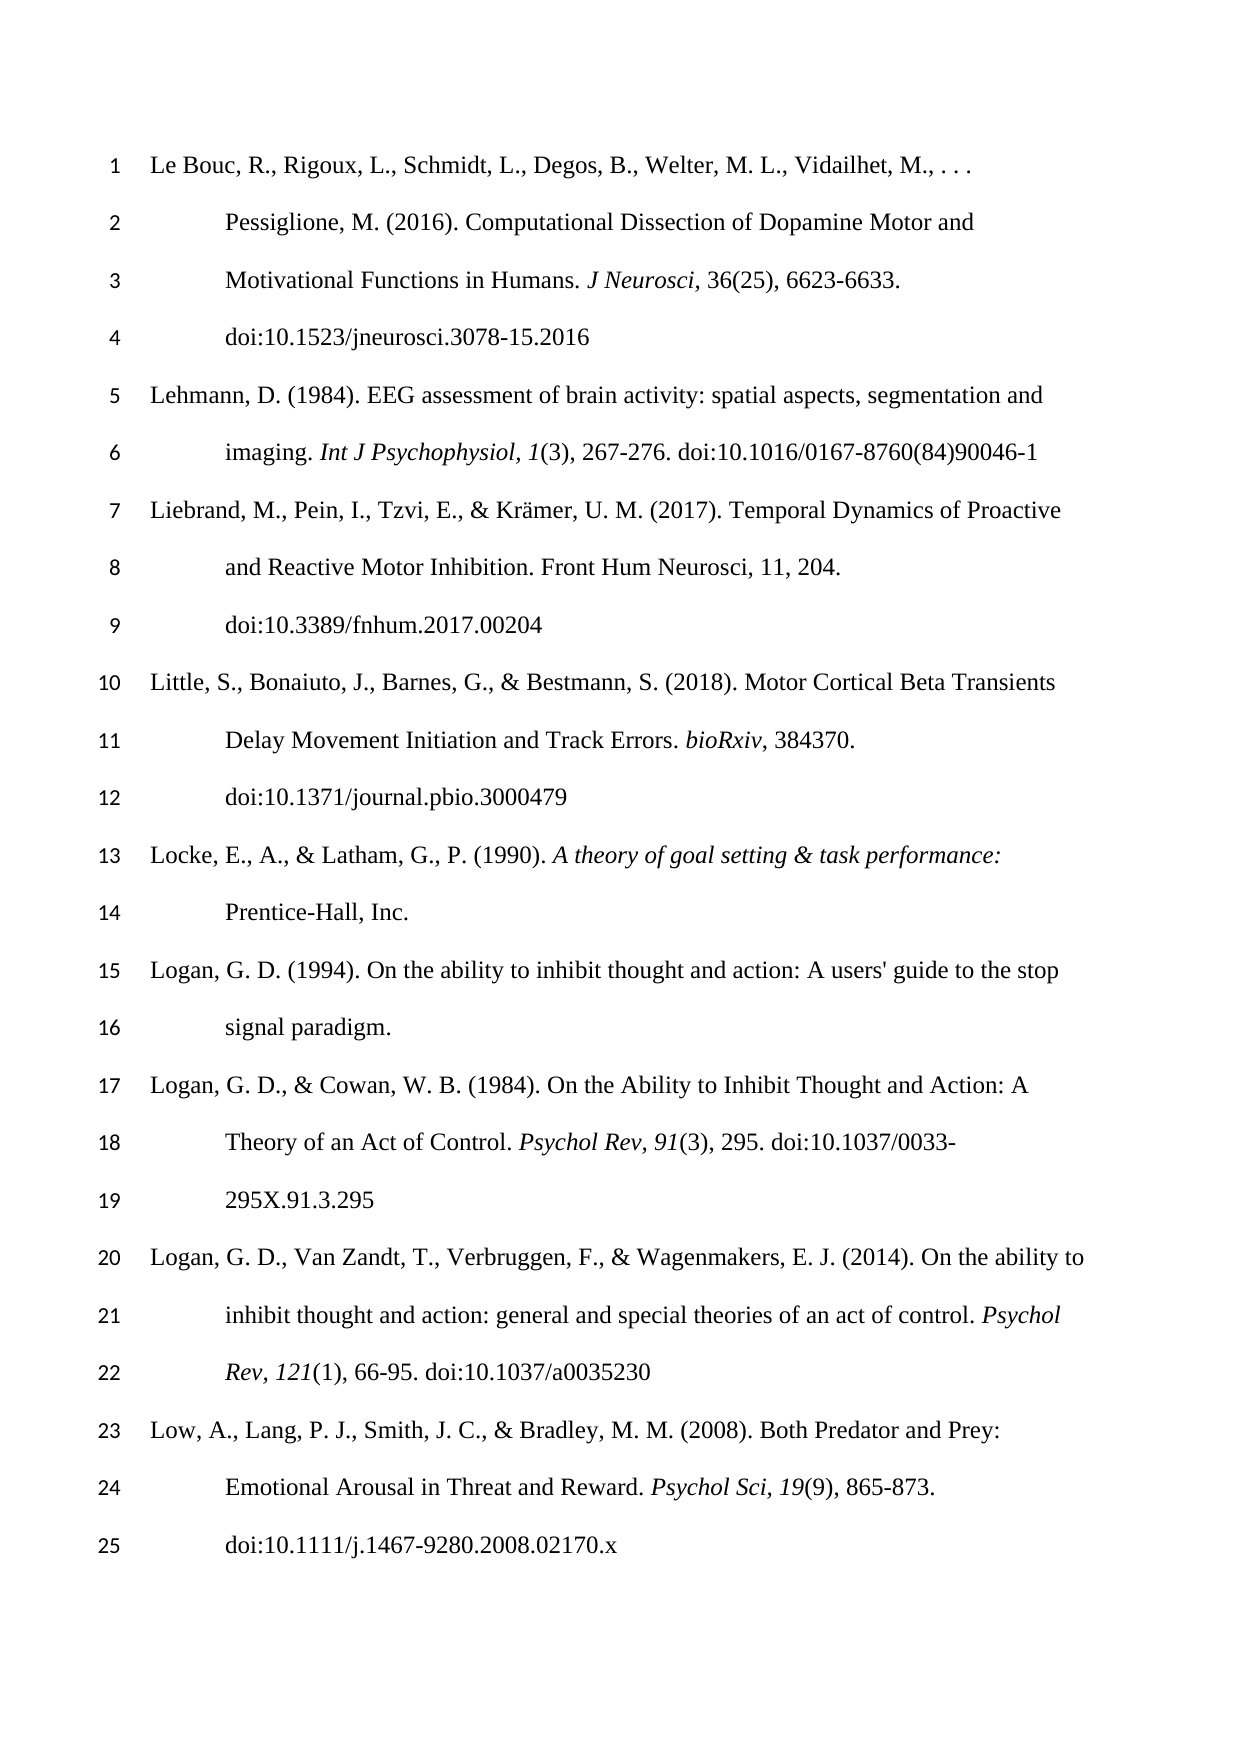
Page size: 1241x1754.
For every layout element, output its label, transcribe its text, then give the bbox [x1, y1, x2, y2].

text Locke, E., A., & Latham, G., P. (1990). A theory of goal setting & task performance: Prentice-Hall, Inc. [150, 840, 1090, 926]
text Logan, G. D., & Cowan, W. B. (1984). On the Ability to Inhibit Thought and Action: A Theory of an Act of Control. Psychol Rev, 91(3), 295. doi:10.1037/0033-295X.91.3.295 [150, 1070, 1090, 1214]
text Low, A., Lang, P. J., Smith, J. C., & Bradley, M. M. (2008). Both Predator and Prey: Emotional Arousal in Threat and Reward. Psychol Sci, 19(9), 865-873. doi:10.1111/j.1467-9280.2008.02170.x [150, 1415, 1090, 1559]
text Logan, G. D. (1994). On the ability to inhibit thought and action: A users' guide to the stop signal paradigm. [150, 955, 1090, 1041]
text Le Bouc, R., Rigoux, L., Schmidt, L., Degos, B., Welter, M. L., Vidailhet, M., . . . Pessiglione, M. (2016). Computational Dissection of Dopamine Motor and Motivational Functions in Humans. J Neurosci, 36(25), 6623-6633. doi:10.1523/jneurosci.3078-15.2016 [150, 150, 1090, 351]
text Liebrand, M., Pein, I., Tzvi, E., & Krämer, U. M. (2017). Temporal Dynamics of Proactive and Reactive Motor Inhibition. Front Hum Neurosci, 11, 204. doi:10.3389/fnhum.2017.00204 [150, 495, 1090, 639]
text Little, S., Bonaiuto, J., Barnes, G., & Bestmann, S. (2018). Motor Cortical Beta Transients Delay Movement Initiation and Track Errors. bioRxiv, 384370. doi:10.1371/journal.pbio.3000479 [150, 667, 1090, 811]
text Logan, G. D., Van Zandt, T., Verbruggen, F., & Wagenmakers, E. J. (2014). On the ability to inhibit thought and action: general and special theories of an act of control. Psychol Rev, 121(1), 66-95. doi:10.1037/a0035230 [150, 1242, 1090, 1386]
text Lehmann, D. (1984). EEG assessment of brain activity: spatial aspects, segmentation and imaging. Int J Psychophysiol, 1(3), 267-276. doi:10.1016/0167-8760(84)90046-1 [150, 380, 1090, 466]
